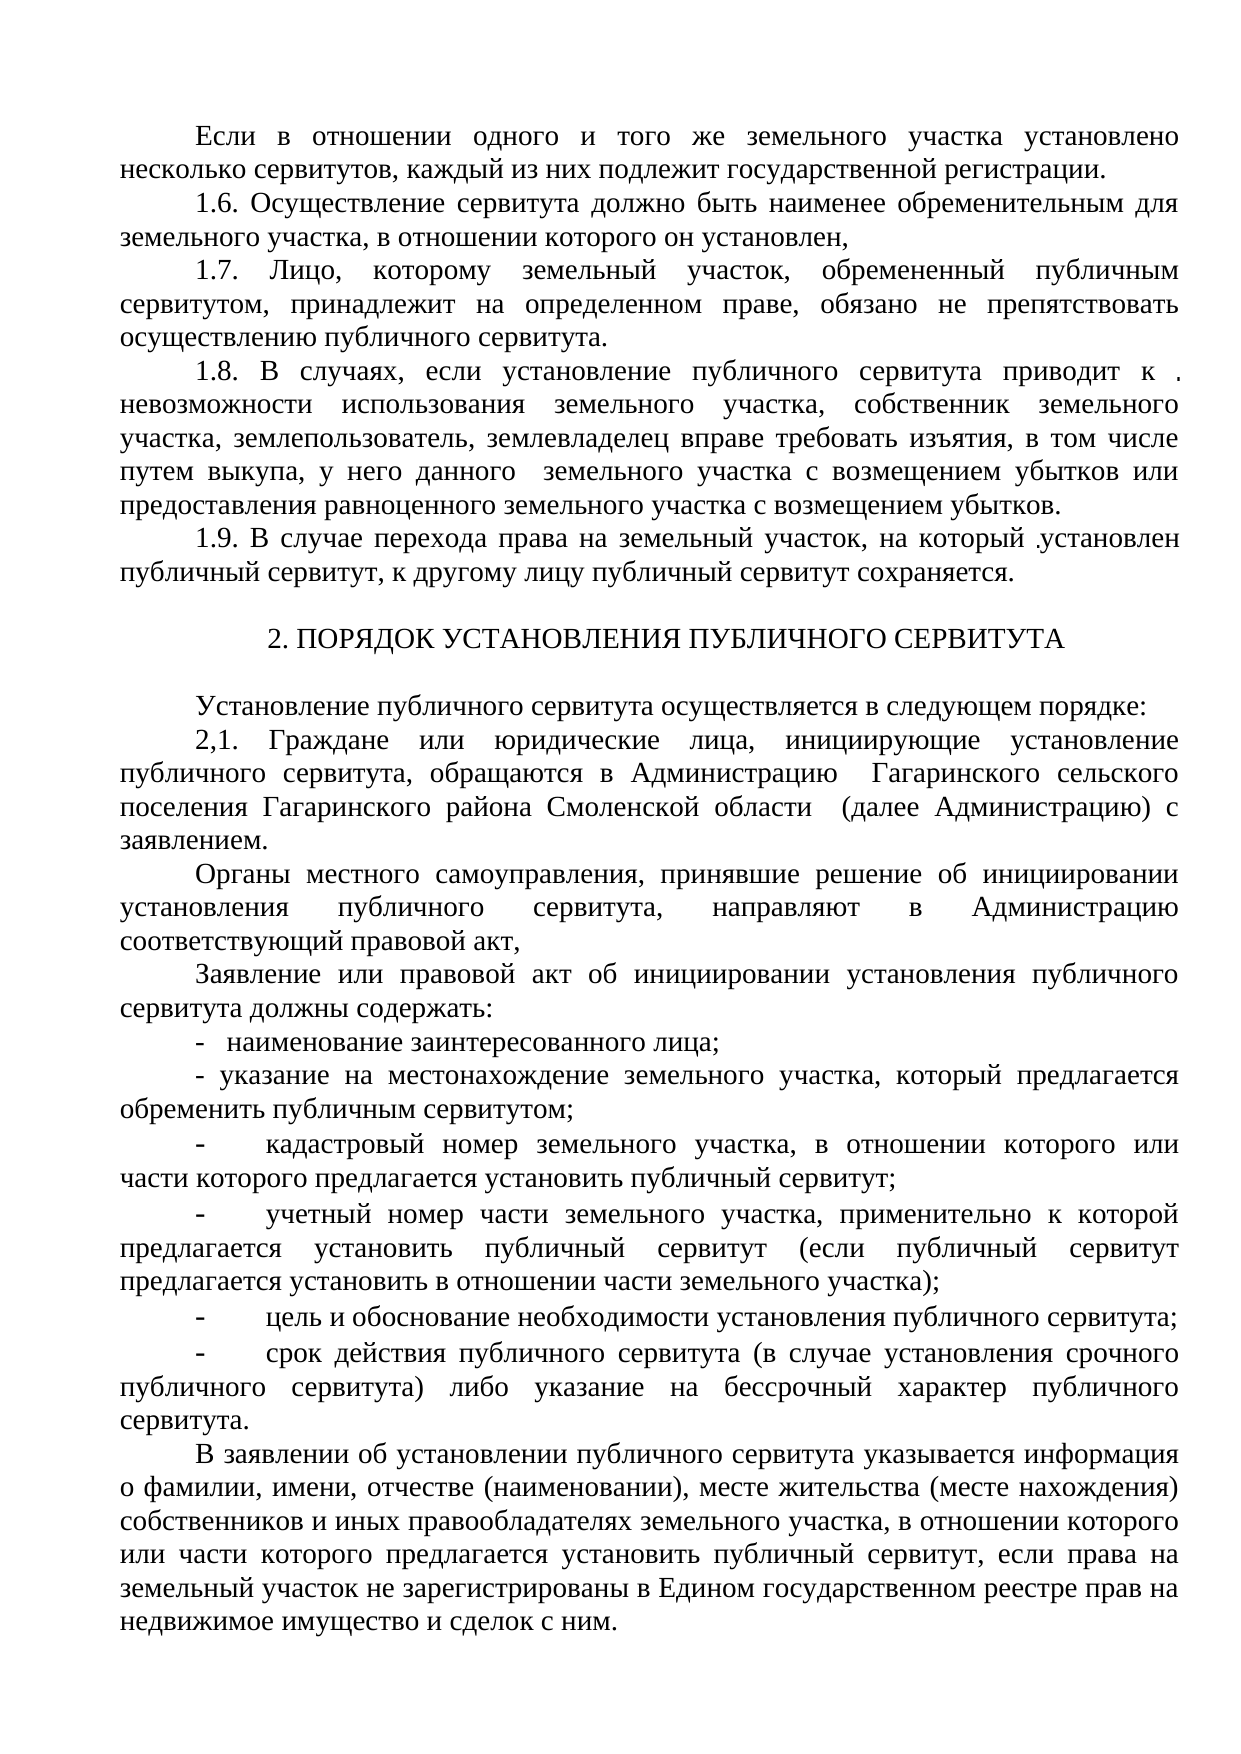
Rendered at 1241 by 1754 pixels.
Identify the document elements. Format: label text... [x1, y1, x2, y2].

list цель и обоснование необходимости установления публичного сервитута; [119, 1297, 1180, 1333]
text Установление публичного сервитута осуществляется в следующем порядке: [119, 688, 1180, 722]
list кадастровый номер земельного участка, в отношении которого или части которого предлагается установить публичный сервитут; [119, 1124, 1180, 1194]
text Органы местного самоуправления, принявшие решение об инициировании установления публичного сервитута, направляют в Администрацию соответствующий правовой акт, [119, 856, 1180, 957]
text - указание на местонахождение земельного участка, который предлагается обременить публичным сервитутом; [119, 1057, 1180, 1124]
text 2,1. Граждане или юридические лица, инициирующие установление публичного сервитута, обращаются в Администрацию Гагаринского сельского поселения Гагаринского района Смоленской области (далее Администрацию) с заявлением. [119, 722, 1180, 856]
text Если в отношении одного и того же земельного участка установлено несколько сервитутов, каждый из них подлежит государственной регистрации. [119, 118, 1180, 185]
text В заявлении об установлении публичного сервитута указывается информация о фамилии, имени, отчестве (наименовании), месте жительства (месте нахождения) собственников и иных правообладателях земельного участка, в отношении которого или части которого предлагается установить публичный сервитут, если права на земельный участок не зарегистрированы в Едином государственном реестре прав на недвижимое имущество и сделок с ним. [119, 1436, 1180, 1637]
text 1.9. В случае перехода права на земельный участок, на который установлен публичный сервитут, к другому лицу публичный сервитут сохраняется. [119, 521, 1180, 588]
text Заявление или правовой акт об инициировании установления публичного сервитута должны содержать: [119, 957, 1180, 1024]
text - наименование заинтересованного лица; [119, 1024, 1180, 1057]
list срок действия публичного сервитута (в случае установления срочного публичного сервитута) либо указание на бессрочный характер публичного сервитута. [119, 1333, 1180, 1436]
list учетный номер части земельного участка, применительно к которой предлагается установить публичный сервитут (если публичный сервитут предлагается установить в отношении части земельного участка); [119, 1194, 1180, 1297]
text 1.8. В случаях, если установление публичного сервитута приводит к невозможности использования земельного участка, собственник земельного участка, землепользователь, землевладелец вправе требовать изъятия, в том числе путем выкупа, у него данного земельного участка с возмещением убытков или предоставления равноценного земельного участка с возмещением убытков. [119, 353, 1180, 521]
text 1.7. Лицо, которому земельный участок, обремененный публичным сервитутом, принадлежит на определенном праве, обязано не препятствовать осуществлению публичного сервитута. [119, 252, 1180, 353]
text 2. ПОРЯДОК УСТАНОВЛЕНИЯ ПУБЛИЧНОГО СЕРВИТУТА [267, 621, 1180, 655]
text 1.6. Осуществление сервитута должно быть наименее обременительным для земельного участка, в отношении которого он установлен, [119, 185, 1180, 252]
